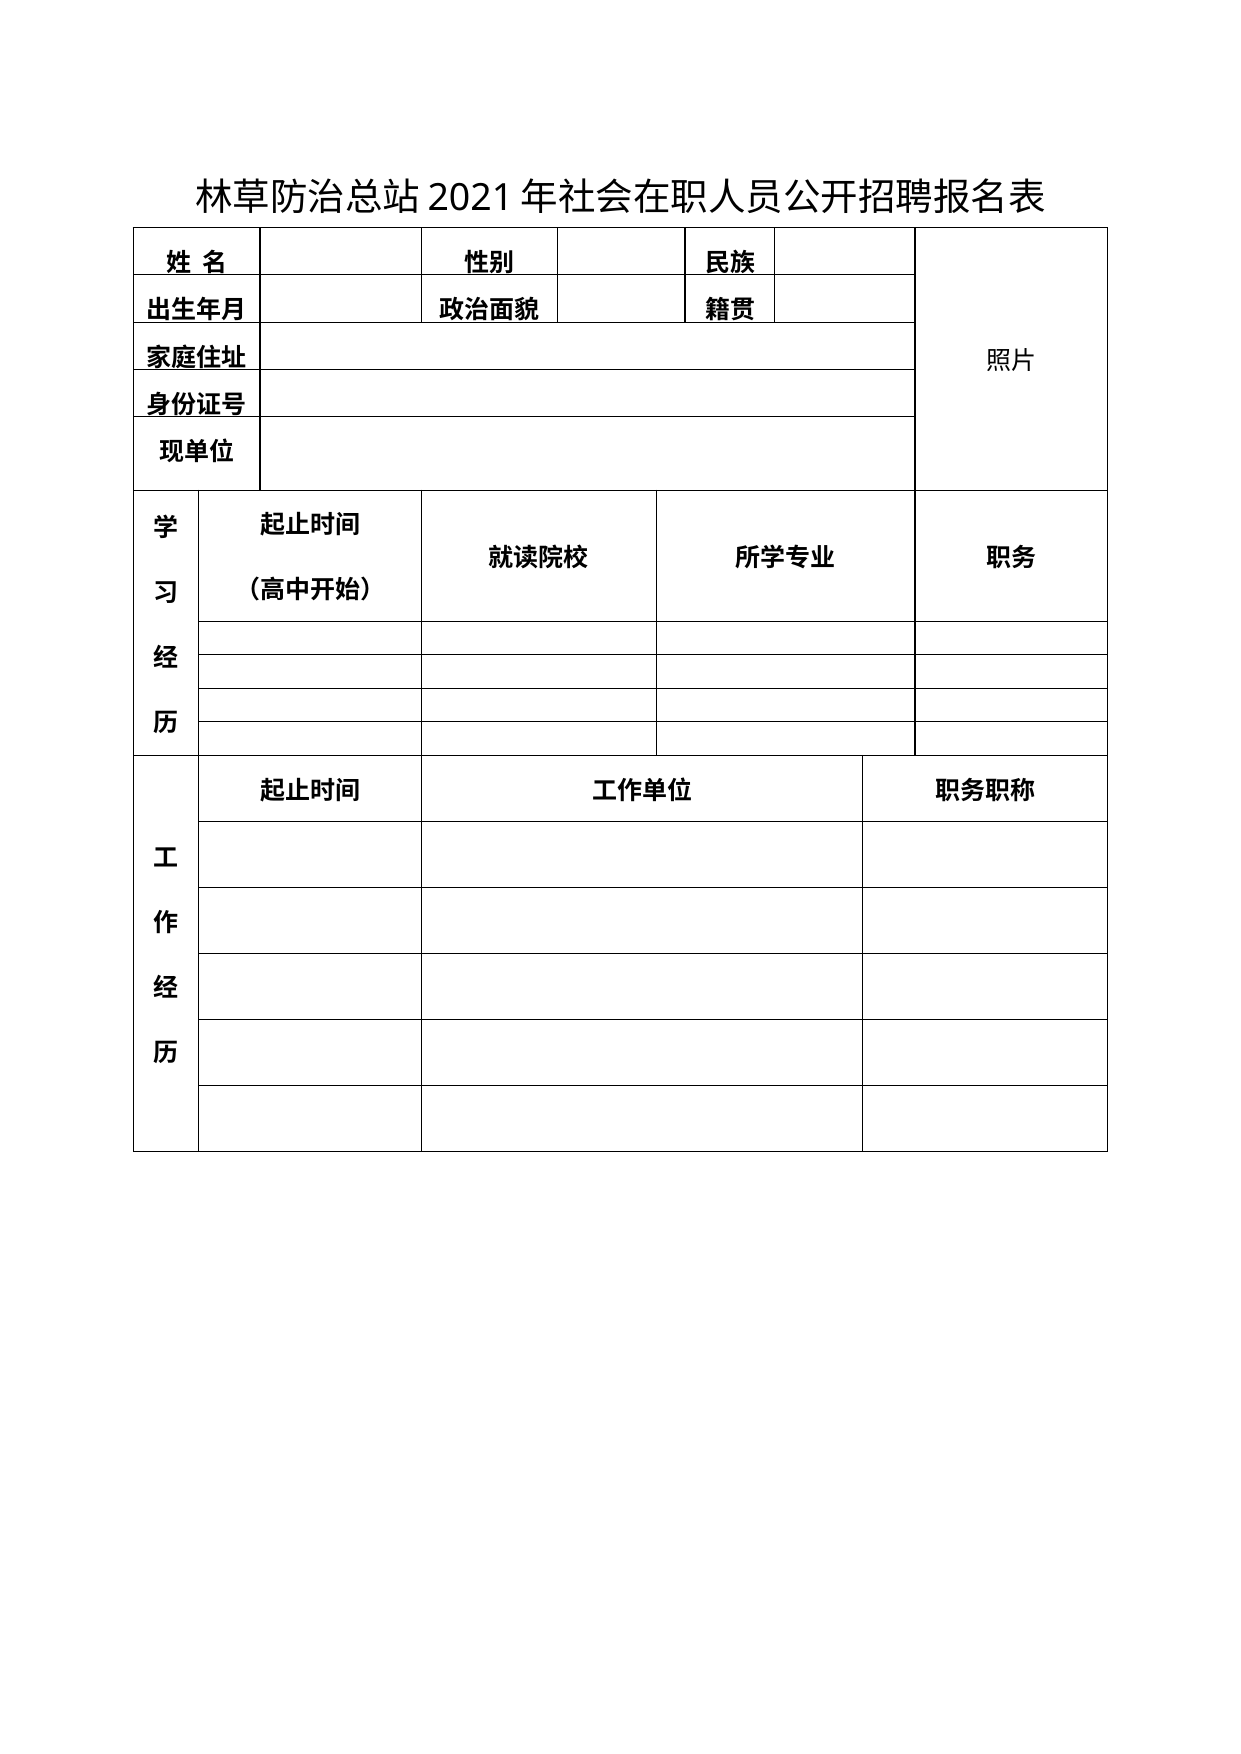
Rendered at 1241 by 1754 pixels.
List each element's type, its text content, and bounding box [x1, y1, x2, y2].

table_header 民族 [686, 228, 774, 274]
table_cell [422, 954, 862, 1019]
table_cell [199, 655, 421, 688]
table_cell [199, 954, 421, 1019]
table_cell [863, 888, 1107, 953]
table_cell [261, 323, 914, 369]
table_cell [261, 275, 421, 322]
table_cell [558, 275, 684, 322]
table_cell 家庭住址 [134, 323, 259, 369]
table_cell 学习经历 [134, 491, 198, 755]
table_header [775, 228, 914, 274]
table_cell [422, 689, 656, 721]
table_cell 起止时间 （高中开始） [199, 491, 421, 621]
table_cell [261, 417, 914, 489]
table_cell 工作经历 [134, 756, 198, 1151]
table_cell [199, 622, 421, 654]
table_cell [199, 722, 421, 755]
table_cell [422, 888, 862, 953]
table_cell [261, 370, 914, 416]
table_cell [863, 954, 1107, 1019]
table_cell 职务 [916, 491, 1107, 621]
table_cell 政治面貌 [422, 275, 557, 322]
table_header [261, 228, 421, 274]
table_cell [775, 275, 914, 322]
table_cell [422, 1020, 862, 1085]
table_cell [657, 622, 914, 654]
table_cell [657, 655, 914, 688]
table_cell [422, 722, 656, 755]
table_cell 籍贯 [686, 275, 774, 322]
table_cell [863, 822, 1107, 887]
table_cell [422, 622, 656, 654]
table_header 照片 [916, 228, 1107, 489]
table_cell 身份证号 [134, 370, 259, 416]
table_cell [199, 888, 421, 953]
table_cell [199, 1086, 421, 1151]
table_cell 出生年月 [134, 275, 259, 322]
table_cell [916, 722, 1107, 755]
table_cell 就读院校 [422, 491, 656, 621]
table_cell [199, 822, 421, 887]
table_cell [657, 722, 914, 755]
table_cell [422, 1086, 862, 1151]
text 林草防治总站2021年社会在职人员公开招聘报名表 [187, 162, 1053, 227]
table_cell 所学专业 [657, 491, 914, 621]
table_cell 起止时间 [199, 756, 421, 821]
table_cell [916, 689, 1107, 721]
table_cell 现单位 职务职称 [134, 417, 259, 489]
table_cell [916, 655, 1107, 688]
table_cell 工作单位 [422, 756, 862, 821]
table_cell [916, 622, 1107, 654]
table_cell [657, 689, 914, 721]
table_cell [863, 1086, 1107, 1151]
table_cell [863, 1020, 1107, 1085]
table_header 性别 [422, 228, 557, 274]
table_cell [199, 1020, 421, 1085]
table_header 姓 名 [134, 228, 259, 274]
table_header [558, 228, 684, 274]
table_cell 职务职称 [863, 756, 1107, 821]
table_cell [199, 689, 421, 721]
table_cell [422, 822, 862, 887]
table_cell [422, 655, 656, 688]
